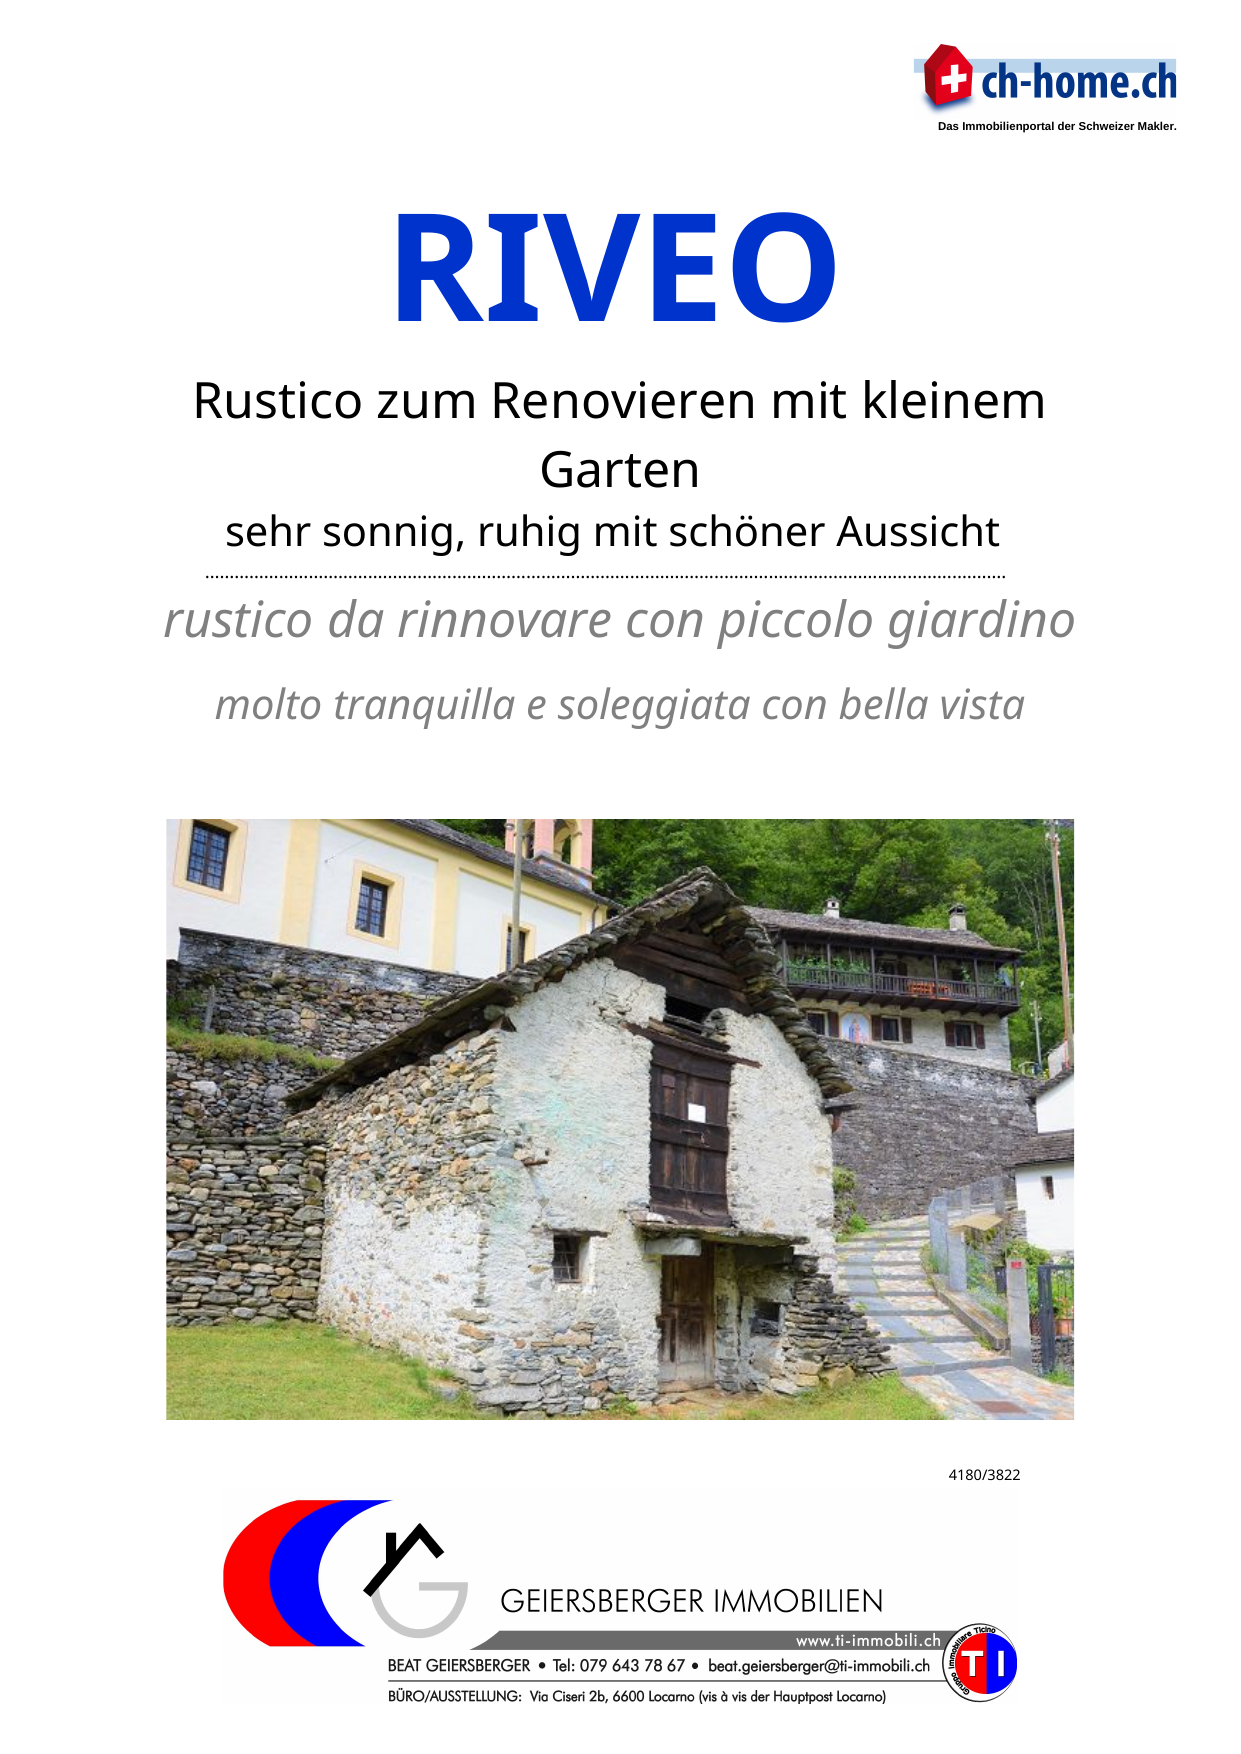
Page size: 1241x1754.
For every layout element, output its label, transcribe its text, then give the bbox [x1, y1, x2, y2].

title ………………………………..……………………………………………..…………..……………..…..……………..……..………. [88, 558, 1122, 584]
title sehr sonnig, ruhig mit schöner Aussicht [103, 502, 1122, 558]
picture [223, 1487, 1017, 1704]
text RIVEO [74, 161, 1152, 366]
title 4180/3822 [708, 1465, 1078, 1485]
title Rustico zum Renovieren mit kleinem Garten [118, 366, 1122, 502]
picture [166, 819, 1075, 1420]
title rustico da rinnovare con piccolo giardino [118, 584, 1122, 652]
title molto tranquilla e soleggiata con bella vista [118, 675, 1122, 732]
picture [913, 44, 1177, 120]
